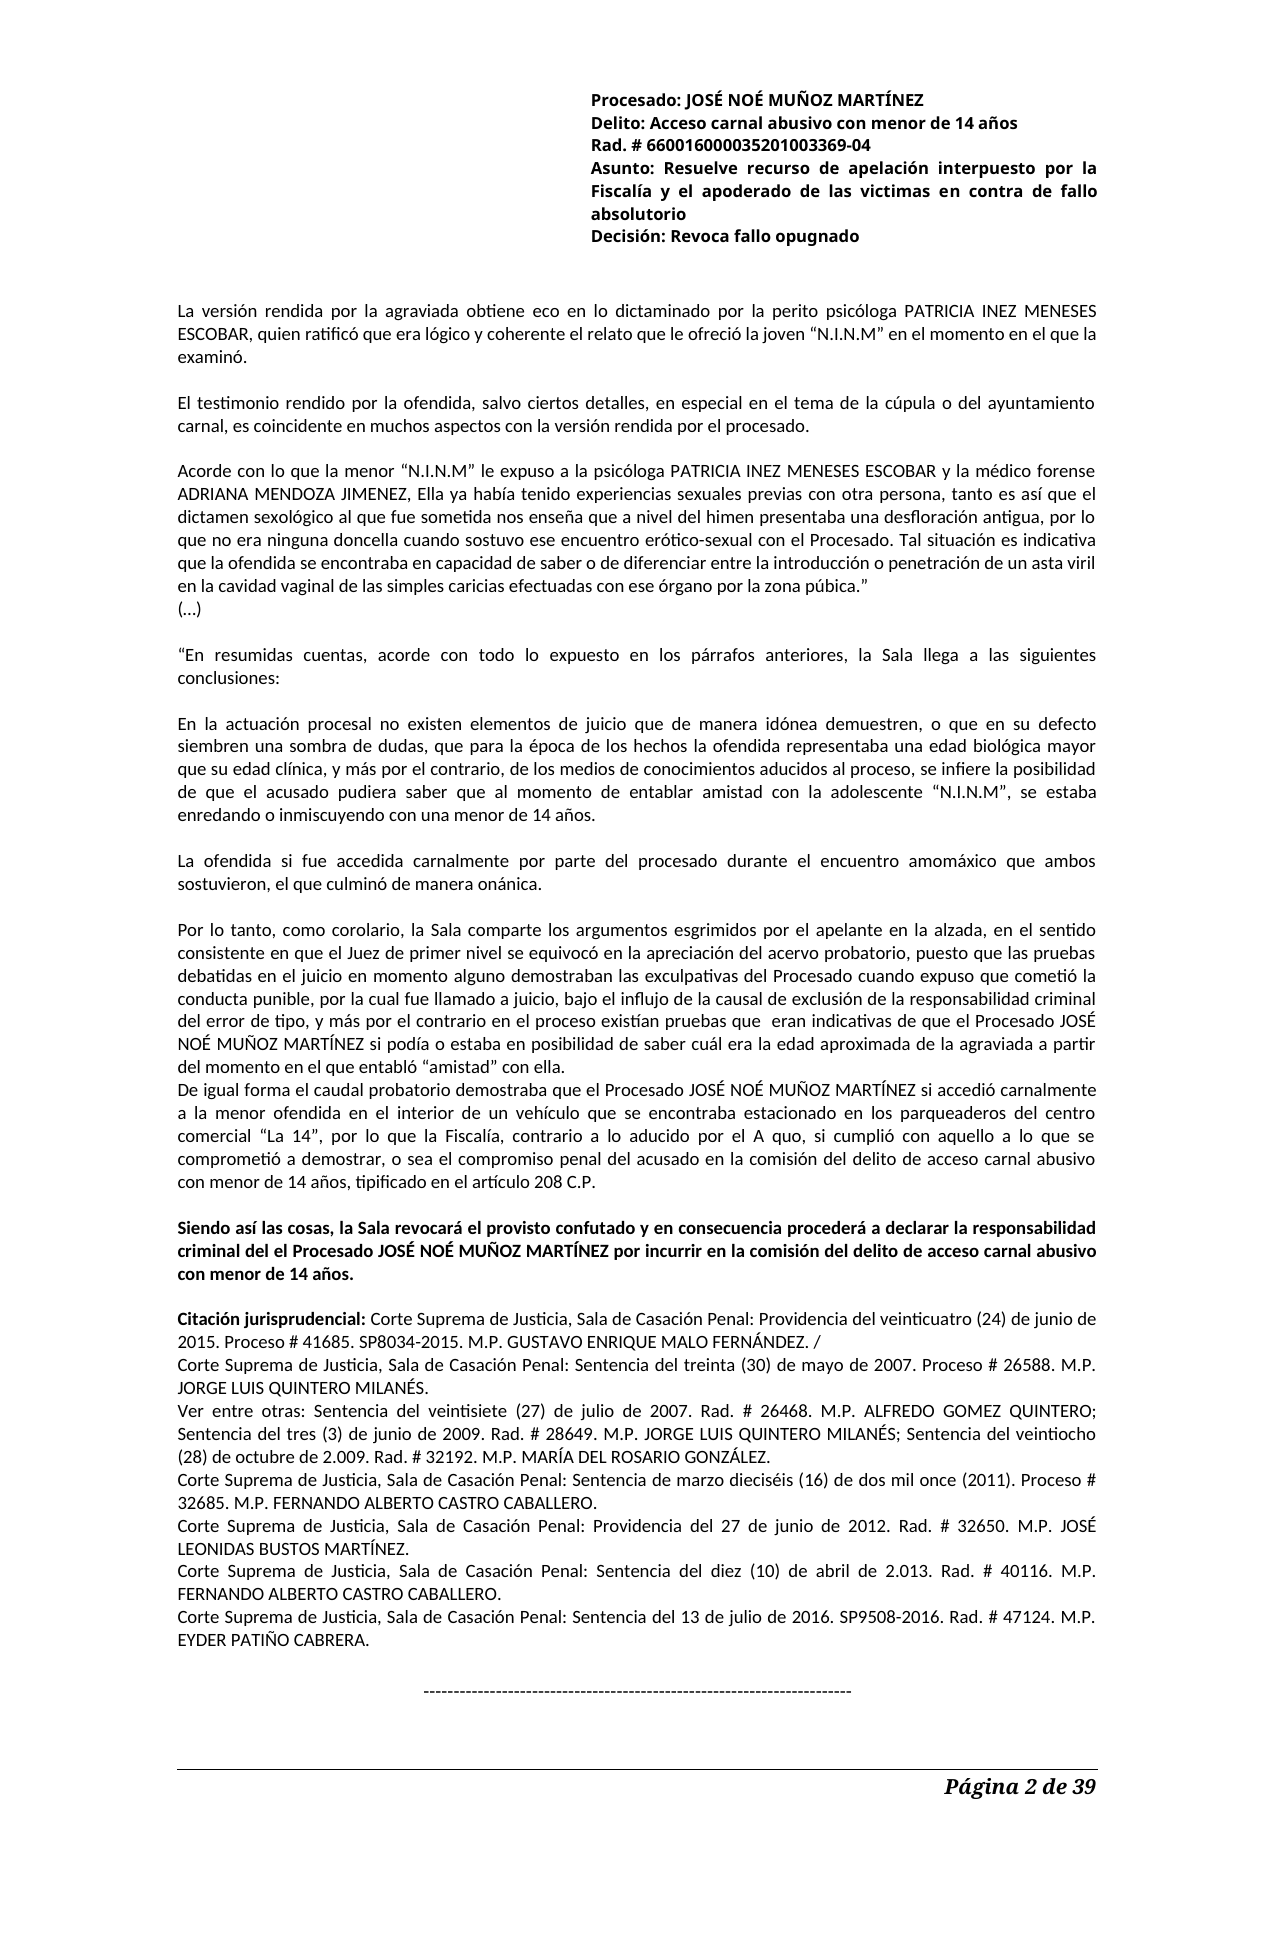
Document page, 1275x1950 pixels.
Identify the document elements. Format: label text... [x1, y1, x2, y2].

text Siendo así las cosas, la Sala revocará el provisto confutado y en consecuencia procederá a declarar la responsabilidad criminal del el Procesado JOSÉ NOÉ MUÑOZ MARTÍNEZ por incurrir en la comisión del delito de acceso carnal abusivo con menor de 14 años. [177, 1216, 1098, 1285]
text Citación jurisprudencial: Corte Suprema de Justicia, Sala de Casación Penal: Providencia del veinticuatro (24) de junio de 2015. Proceso # 41685. SP8034-2015. M.P. GUSTAVO ENRIQUE MALO FERNÁNDEZ. / [177, 1308, 1098, 1353]
text Ver entre otras: Sentencia del veintisiete (27) de julio de 2007. Rad. # 26468. M.P. ALFREDO GOMEZ QUINTERO; Sentencia del tres (3) de junio de 2009. Rad. # 28649. M.P. JORGE LUIS QUINTERO MILANÉS; Sentencia del veintiocho (28) de octubre de 2.009. Rad. # 32192. M.P. MARÍA DEL ROSARIO GONZÁLEZ. [177, 1399, 1098, 1468]
text Corte Suprema de Justicia, Sala de Casación Penal: Sentencia del diez (10) de abril de 2.013. Rad. # 40116. M.P. FERNANDO ALBERTO CASTRO CABALLERO. [177, 1560, 1098, 1606]
text Corte Suprema de Justicia, Sala de Casación Penal: Sentencia de marzo dieciséis (16) de dos mil once (2011). Proceso # 32685. M.P. FERNANDO ALBERTO CASTRO CABALLERO. [177, 1468, 1098, 1514]
text La ofendida si fue accedida carnalmente por parte del procesado durante el encuentro amomáxico que ambos sostuvieron, el que culminó de manera onánica. [177, 849, 1098, 895]
text Corte Suprema de Justicia, Sala de Casación Penal: Sentencia del treinta (30) de mayo de 2007. Proceso # 26588. M.P. JORGE LUIS QUINTERO MILANÉS. [177, 1353, 1098, 1399]
text La versión rendida por la agraviada obtiene eco en lo dictaminado por la perito psicóloga PATRICIA INEZ MENESES ESCOBAR, quien ratificó que era lógico y coherente el relato que le ofreció la joven “N.I.N.M” en el momento en el que la examinó. [177, 299, 1098, 368]
text El testimonio rendido por la ofendida, salvo ciertos detalles, en especial en el tema de la cúpula o del ayuntamiento carnal, es coincidente en muchos aspectos con la versión rendida por el procesado. [177, 391, 1098, 437]
text Por lo tanto, como corolario, la Sala comparte los argumentos esgrimidos por el apelante en la alzada, en el sentido consistente en que el Juez de primer nivel se equivocó en la apreciación del acervo probatorio, puesto que las pruebas debatidas en el juicio en momento alguno demostraban las exculpativas del Procesado cuando expuso que cometió la conducta punible, por la cual fue llamado a juicio, bajo el influjo de la causal de exclusión de la responsabilidad criminal del error de tipo, y más por el contrario en el proceso existían pruebas que eran indicativas de que el Procesado JOSÉ NOÉ MUÑOZ MARTÍNEZ si podía o estaba en posibilidad de saber cuál era la edad aproximada de la agraviada a partir del momento en el que entabló “amistad” con ella. [177, 918, 1098, 1078]
text De igual forma el caudal probatorio demostraba que el Procesado JOSÉ NOÉ MUÑOZ MARTÍNEZ si accedió carnalmente a la menor ofendida en el interior de un vehículo que se encontraba estacionado en los parqueaderos del centro comercial “La 14”, por lo que la Fiscalía, contrario a lo aducido por el A quo, si cumplió con aquello a lo que se comprometió a demostrar, o sea el compromiso penal del acusado en la comisión del delito de acceso carnal abusivo con menor de 14 años, tipificado en el artículo 208 C.P. [177, 1078, 1098, 1193]
text Acorde con lo que la menor “N.I.N.M” le expuso a la psicóloga PATRICIA INEZ MENESES ESCOBAR y la médico forense ADRIANA MENDOZA JIMENEZ, Ella ya había tenido experiencias sexuales previas con otra persona, tanto es así que el dictamen sexológico al que fue sometida nos enseña que a nivel del himen presentaba una desfloración antigua, por lo que no era ninguna doncella cuando sostuvo ese encuentro erótico-sexual con el Procesado. Tal situación es indicativa que la ofendida se encontraba en capacidad de saber o de diferenciar entre la introducción o penetración de un asta viril en la cavidad vaginal de las simples caricias efectuadas con ese órgano por la zona púbica.” [177, 460, 1098, 597]
text Corte Suprema de Justicia, Sala de Casación Penal: Providencia del 27 de junio de 2012. Rad. # 32650. M.P. JOSÉ LEONIDAS BUSTOS MARTÍNEZ. [177, 1514, 1098, 1560]
text Corte Suprema de Justicia, Sala de Casación Penal: Sentencia del 13 de julio de 2016. SP9508-2016. Rad. # 47124. M.P. EYDER PATIÑO CABRERA. [177, 1606, 1098, 1651]
text “En resumidas cuentas, acorde con todo lo expuesto en los párrafos anteriores, la Sala llega a las siguientes conclusiones: [177, 643, 1098, 689]
text (…) [177, 597, 1098, 620]
text ----------------------------------------------------------------------- [177, 1677, 1098, 1702]
text En la actuación procesal no existen elementos de juicio que de manera idónea demuestren, o que en su defecto siembren una sombra de dudas, que para la época de los hechos la ofendida representaba una edad biológica mayor que su edad clínica, y más por el contrario, de los medios de conocimientos aducidos al proceso, se infiere la posibilidad de que el acusado pudiera saber que al momento de entablar amistad con la adolescente “N.I.N.M”, se estaba enredando o inmiscuyendo con una menor de 14 años. [177, 712, 1098, 826]
